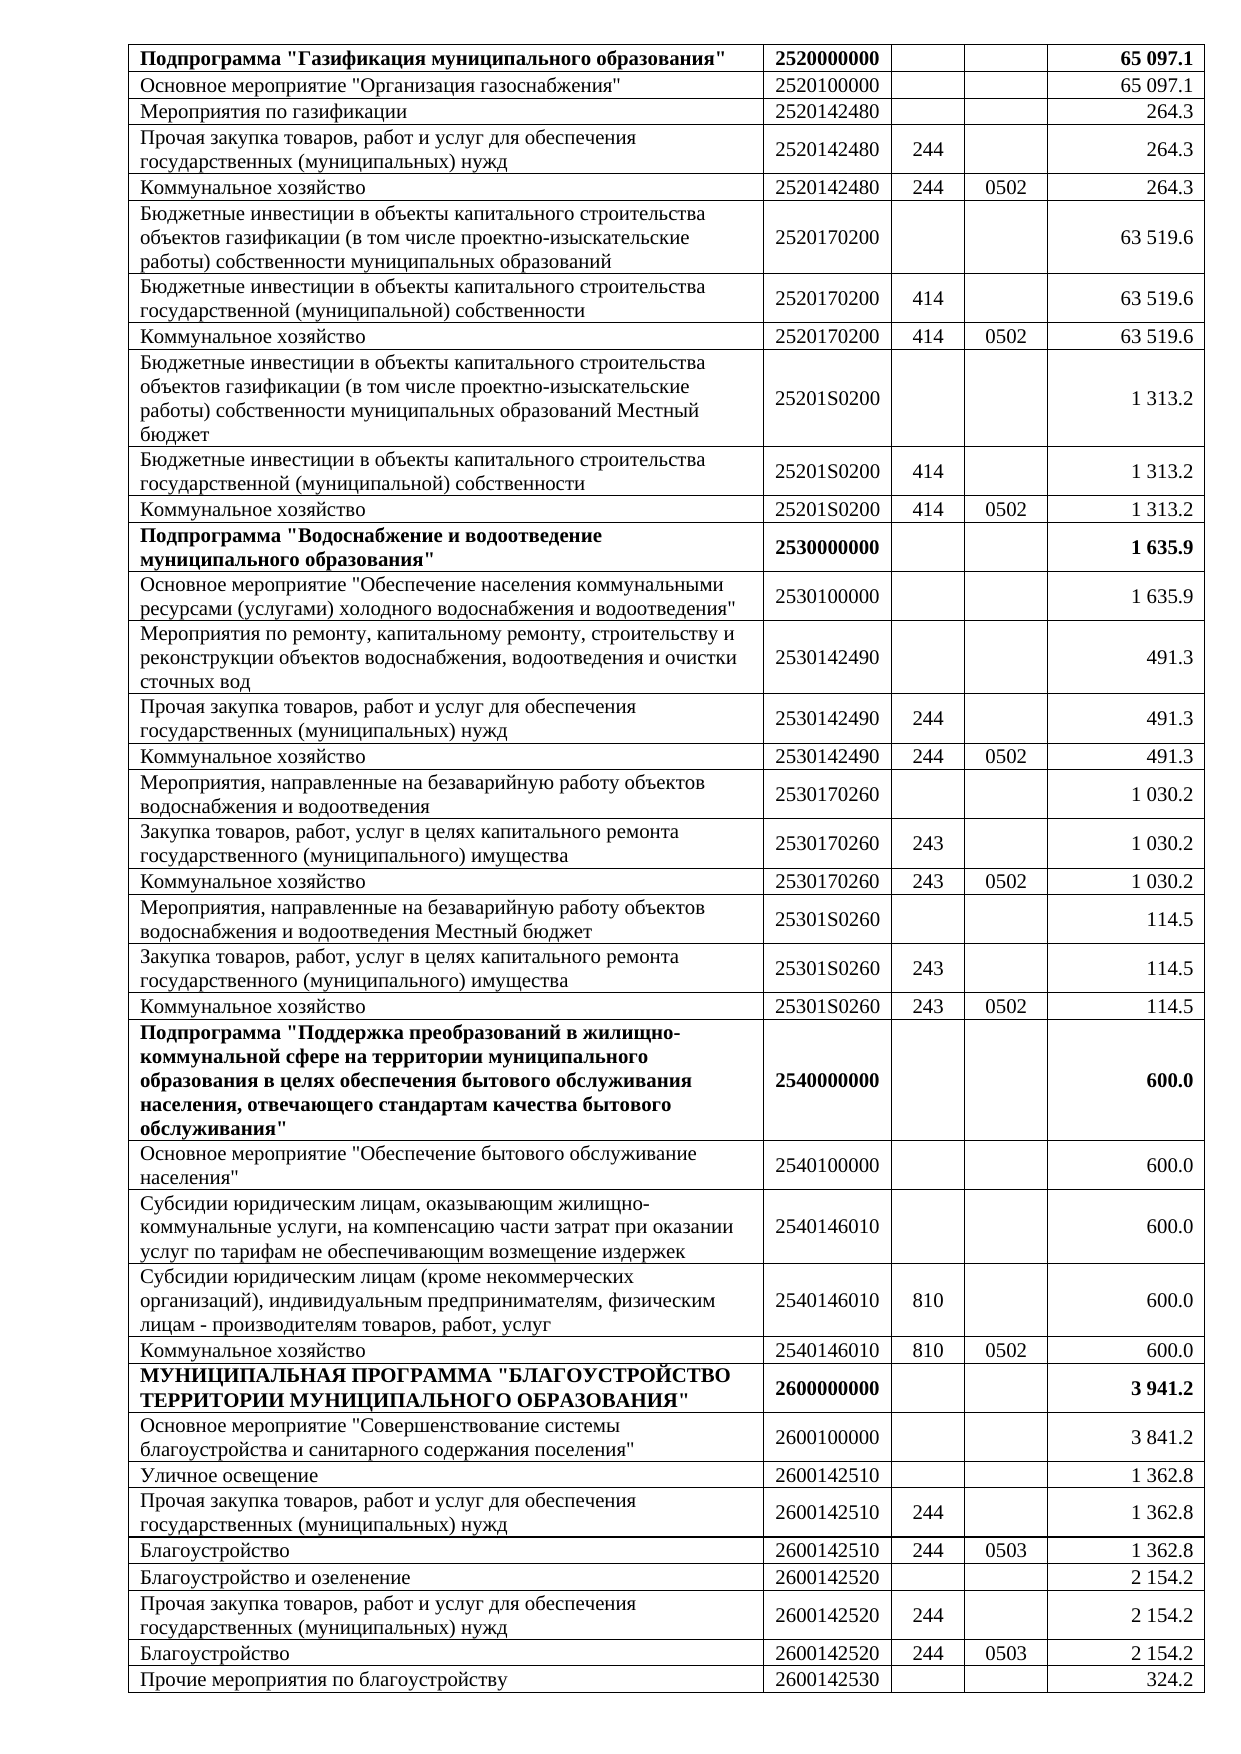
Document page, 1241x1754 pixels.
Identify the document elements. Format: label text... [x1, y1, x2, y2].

table_cell [965, 72, 1047, 97]
table_cell Прочая закупка товаров, работ и услуг для обеспечения государственных (муниципальных) нужд [129, 125, 763, 173]
table_cell 2600142520 [764, 1564, 891, 1589]
table_cell 114.5 [1048, 944, 1204, 992]
table_cell 2530142490 [764, 694, 891, 742]
table_cell 2520142480 [764, 174, 891, 200]
table_cell 324.2 [1048, 1666, 1204, 1692]
table_cell [965, 523, 1047, 571]
table_cell Коммунальное хозяйство [129, 744, 763, 769]
table_cell [965, 1666, 1047, 1692]
table_cell [892, 1564, 964, 1589]
table_cell 2530142490 [764, 621, 891, 693]
table_cell [965, 1264, 1047, 1336]
table_cell Бюджетные инвестиции в объекты капитального строительства государственной (муниципальной) собственности [129, 274, 763, 322]
table_cell Мероприятия, направленные на безаварийную работу объектов водоснабжения и водоотведения [129, 770, 763, 818]
table_cell [965, 45, 1047, 71]
table_cell 114.5 [1048, 993, 1204, 1019]
table_cell 810 [892, 1337, 964, 1362]
table_cell 244 [892, 1488, 964, 1536]
table_cell 2 154.2 [1048, 1640, 1204, 1665]
table_cell [965, 572, 1047, 620]
table_cell 2600142510 [764, 1488, 891, 1536]
table_cell Подпрограмма "Газификация муниципального образования" [129, 45, 763, 71]
table_cell 2520170200 [764, 274, 891, 322]
table_cell Благоустройство [129, 1640, 763, 1665]
table_cell 243 [892, 869, 964, 894]
table_cell [965, 1020, 1047, 1140]
table_cell [892, 770, 964, 818]
table_cell 2520100000 [764, 72, 891, 97]
table_cell 491.3 [1048, 694, 1204, 742]
table_cell 1 362.8 [1048, 1488, 1204, 1536]
table_cell [892, 45, 964, 71]
table_cell 2530170260 [764, 819, 891, 867]
table_cell Бюджетные инвестиции в объекты капитального строительства государственной (муниципальной) собственности [129, 447, 763, 495]
table_cell [892, 99, 964, 124]
table_cell 600.0 [1048, 1337, 1204, 1362]
table_cell [965, 1190, 1047, 1263]
table_cell 63 519.6 [1048, 323, 1204, 349]
table_cell Прочие мероприятия по благоустройству [129, 1666, 763, 1692]
table_cell [965, 447, 1047, 495]
table_cell 2520170200 [764, 323, 891, 349]
table_cell 2540000000 [764, 1020, 891, 1140]
table_cell 244 [892, 125, 964, 173]
table_cell 243 [892, 993, 964, 1019]
table_cell Коммунальное хозяйство [129, 323, 763, 349]
table_cell 1 313.2 [1048, 496, 1204, 522]
table_cell [892, 1190, 964, 1263]
table_cell 65 097.1 [1048, 72, 1204, 97]
table_cell 1 635.9 [1048, 572, 1204, 620]
table_cell 0502 [965, 744, 1047, 769]
table_cell [965, 201, 1047, 273]
table_cell Коммунальное хозяйство [129, 496, 763, 522]
table_cell [965, 1488, 1047, 1536]
table_cell 25301S0260 [764, 993, 891, 1019]
table_cell Благоустройство [129, 1538, 763, 1563]
table_cell Основное мероприятие "Обеспечение населения коммунальными ресурсами (услугами) холодного водоснабжения и водоотведения" [129, 572, 763, 620]
table_cell 243 [892, 819, 964, 867]
table_cell 2520000000 [764, 45, 891, 71]
table_cell Подпрограмма "Водоснабжение и водоотведение муниципального образования" [129, 523, 763, 571]
table_cell [892, 1462, 964, 1487]
table_cell 0502 [965, 1337, 1047, 1362]
table_cell [892, 72, 964, 97]
table_cell 2520142480 [764, 125, 891, 173]
table_cell [892, 621, 964, 693]
table_cell [965, 1564, 1047, 1589]
table_cell 2530100000 [764, 572, 891, 620]
table_cell 2600142510 [764, 1538, 891, 1563]
table_cell [965, 1462, 1047, 1487]
table_cell Коммунальное хозяйство [129, 869, 763, 894]
table_cell [892, 1413, 964, 1461]
table_cell Мероприятия по газификации [129, 99, 763, 124]
table_cell 1 635.9 [1048, 523, 1204, 571]
table_cell 2600142530 [764, 1666, 891, 1692]
table_cell [892, 350, 964, 446]
table_cell Уличное освещение [129, 1462, 763, 1487]
table_cell Бюджетные инвестиции в объекты капитального строительства объектов газификации (в том числе проектно-изыскательские работы) собственности муниципальных образований Местный бюджет [129, 350, 763, 446]
table_cell [965, 125, 1047, 173]
table_cell 2530142490 [764, 744, 891, 769]
table_cell 0502 [965, 174, 1047, 200]
table_cell 2530170260 [764, 770, 891, 818]
table_cell Мероприятия, направленные на безаварийную работу объектов водоснабжения и водоотведения Местный бюджет [129, 895, 763, 943]
table_cell 2 154.2 [1048, 1564, 1204, 1589]
table_cell [892, 572, 964, 620]
table_cell 2600142510 [764, 1462, 891, 1487]
table_cell 491.3 [1048, 621, 1204, 693]
table_cell 600.0 [1048, 1264, 1204, 1336]
table_cell Бюджетные инвестиции в объекты капитального строительства объектов газификации (в том числе проектно-изыскательские работы) собственности муниципальных образований [129, 201, 763, 273]
table_cell 264.3 [1048, 174, 1204, 200]
table_cell [965, 770, 1047, 818]
table_cell [965, 274, 1047, 322]
table_cell [892, 895, 964, 943]
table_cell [129, 1591, 763, 1639]
table_cell Благоустройство и озеленение [129, 1564, 763, 1589]
table_cell 2600142520 [764, 1591, 891, 1639]
table_cell 244 [892, 1538, 964, 1563]
table_cell 1 362.8 [1048, 1462, 1204, 1487]
table_cell 2600100000 [764, 1413, 891, 1461]
table_cell 0502 [965, 323, 1047, 349]
table_cell 244 [892, 174, 964, 200]
table_cell Закупка товаров, работ, услуг в целях капитального ремонта государственного (муниципального) имущества [129, 819, 763, 867]
table_cell 25201S0200 [764, 496, 891, 522]
table_cell 2540146010 [764, 1190, 891, 1263]
table_cell 244 [892, 1591, 964, 1639]
table_cell 25301S0260 [764, 895, 891, 943]
table_cell Коммунальное хозяйство [129, 174, 763, 200]
table_cell Прочая закупка товаров, работ и услуг для обеспечения государственных (муниципальных) нужд [129, 1488, 763, 1536]
table_cell [965, 621, 1047, 693]
table_cell Основное мероприятие "Организация газоснабжения" [129, 72, 763, 97]
table_cell 0502 [965, 993, 1047, 1019]
table_cell [965, 895, 1047, 943]
table_cell 0503 [965, 1640, 1047, 1665]
table_cell [965, 1141, 1047, 1189]
table_cell [892, 1141, 964, 1189]
table_cell Мероприятия по ремонту, капитальному ремонту, строительству и реконструкции объектов водоснабжения, водоотведения и очистки сточных вод [129, 621, 763, 693]
table_cell Подпрограмма "Поддержка преобразований в жилищно-коммунальной сфере на территории муниципального образования в целях обеспечения бытового обслуживания населения, отвечающего стандартам качества бытового обслуживания" [129, 1020, 763, 1140]
table_cell 2600142520 [764, 1640, 891, 1665]
table_cell Основное мероприятие "Совершенствование системы благоустройства и санитарного содержания поселения" [129, 1413, 763, 1461]
table_cell 0502 [965, 496, 1047, 522]
table_cell 2520142480 [764, 99, 891, 124]
table_cell [892, 1020, 964, 1140]
table_cell 264.3 [1048, 125, 1204, 173]
table_cell 0502 [965, 869, 1047, 894]
table_cell 264.3 [1048, 99, 1204, 124]
table_cell Субсидии юридическим лицам (кроме некоммерческих организаций), индивидуальным предпринимателям, физическим лицам - производителям товаров, работ, услуг [129, 1264, 763, 1336]
table_cell 2530170260 [764, 869, 891, 894]
table_cell Основное мероприятие "Обеспечение бытового обслуживание населения" [129, 1141, 763, 1189]
table_cell МУНИЦИПАЛЬНАЯ ПРОГРАММА "БЛАГОУСТРОЙСТВО ТЕРРИТОРИИ МУНИЦИПАЛЬНОГО ОБРАЗОВАНИЯ" [129, 1364, 763, 1412]
table_cell 810 [892, 1264, 964, 1336]
table_cell 414 [892, 496, 964, 522]
table_cell 2520170200 [764, 201, 891, 273]
table_cell 25201S0200 [764, 447, 891, 495]
table_cell 244 [892, 694, 964, 742]
table_cell 600.0 [1048, 1020, 1204, 1140]
table_cell 3 941.2 [1048, 1364, 1204, 1412]
table_cell [965, 1364, 1047, 1412]
table_cell 2540100000 [764, 1141, 891, 1189]
table_cell [965, 944, 1047, 992]
table_cell 491.3 [1048, 744, 1204, 769]
table_cell [965, 1591, 1047, 1639]
table_cell 2 154.2 [1048, 1591, 1204, 1639]
table_cell [965, 819, 1047, 867]
table_cell Закупка товаров, работ, услуг в целях капитального ремонта государственного (муниципального) имущества [129, 944, 763, 992]
table_cell 3 841.2 [1048, 1413, 1204, 1461]
table_cell 0503 [965, 1538, 1047, 1563]
table_cell [965, 350, 1047, 446]
table_cell 414 [892, 274, 964, 322]
table_cell 414 [892, 323, 964, 349]
table_cell 600.0 [1048, 1190, 1204, 1263]
table_cell Субсидии юридическим лицам, оказывающим жилищно-коммунальные услуги, на компенсацию части затрат при оказании услуг по тарифам не обеспечивающим возмещение издержек [129, 1190, 763, 1263]
table_cell 600.0 [1048, 1141, 1204, 1189]
table_cell 2540146010 [764, 1264, 891, 1336]
table_cell [965, 694, 1047, 742]
table_cell [965, 99, 1047, 124]
table_cell 1 030.2 [1048, 770, 1204, 818]
table_cell 1 313.2 [1048, 447, 1204, 495]
table_cell Прочая закупка товаров, работ и услуг для обеспечения государственных (муниципальных) нужд [129, 694, 763, 742]
table_cell Коммунальное хозяйство [129, 1337, 763, 1362]
table_cell 63 519.6 [1048, 201, 1204, 273]
table_cell Коммунальное хозяйство [129, 993, 763, 1019]
table_cell 63 519.6 [1048, 274, 1204, 322]
table_cell 65 097.1 [1048, 45, 1204, 71]
table_cell 114.5 [1048, 895, 1204, 943]
table_cell 244 [892, 744, 964, 769]
table_cell 2540146010 [764, 1337, 891, 1362]
table_cell 25201S0200 [764, 350, 891, 446]
table_cell 414 [892, 447, 964, 495]
table_cell 244 [892, 1640, 964, 1665]
table_cell 25301S0260 [764, 944, 891, 992]
table_cell [892, 201, 964, 273]
table_cell [965, 1413, 1047, 1461]
table_cell 1 362.8 [1048, 1538, 1204, 1563]
table_cell 2530000000 [764, 523, 891, 571]
table_cell [892, 1666, 964, 1692]
table_cell 1 030.2 [1048, 819, 1204, 867]
table_cell 2600000000 [764, 1364, 891, 1412]
table_cell 1 030.2 [1048, 869, 1204, 894]
table_cell 243 [892, 944, 964, 992]
table_cell [892, 523, 964, 571]
table_cell [892, 1364, 964, 1412]
table_cell 1 313.2 [1048, 350, 1204, 446]
